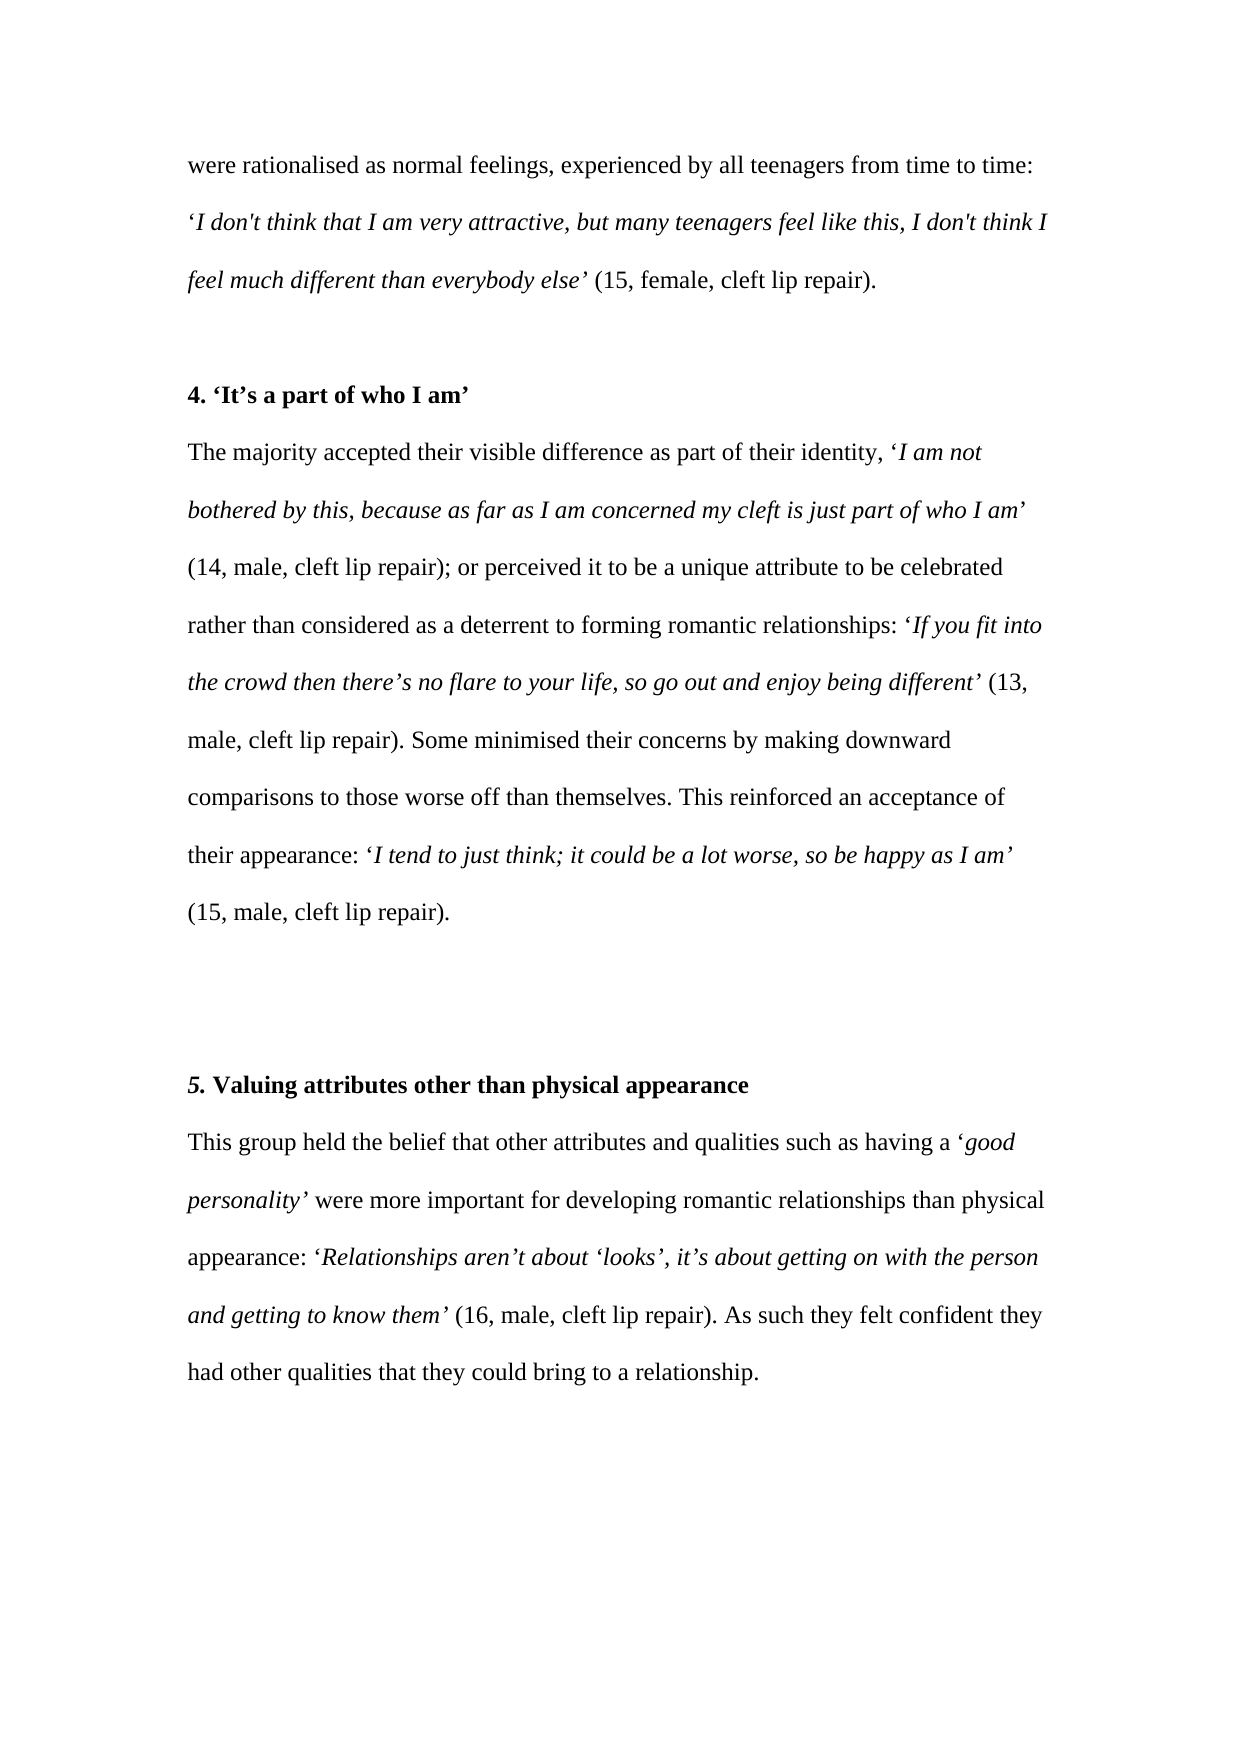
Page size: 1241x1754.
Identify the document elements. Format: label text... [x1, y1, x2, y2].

text This group held the belief that other attributes and qualities such as having a ‘good personality’ were more important for developing romantic relationships than physical appearance: ‘Relationships aren’t about ‘looks’, it’s about getting on with the person and getting to know them’ (16, male, cleft lip repair). As such they felt confident they had other qualities that they could bring to a relationship. [187, 1127, 1053, 1386]
subtitle 4. ‘It’s a part of who I am’ [187, 380, 1053, 409]
text 5. Valuing attributes other than physical appearance [187, 1070, 1053, 1099]
text The majority accepted their visible difference as part of their identity, ‘I am not bothered by this, because as far as I am concerned my cleft is just part of who I am’ (14, male, cleft lip repair); or perceived it to be a unique attribute to be celebrated rather than considered as a deterrent to forming romantic relationships: ‘If you fit into the crowd then there’s no flare to your life, so go out and enjoy being different’ (13, male, cleft lip repair). Some minimised their concerns by making downward comparisons to those worse off than themselves. This reinforced an acceptance of their appearance: ‘I tend to just think; it could be a lot worse, so be happy as I am’ (15, male, cleft lip repair). [187, 437, 1053, 926]
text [187, 150, 1053, 294]
